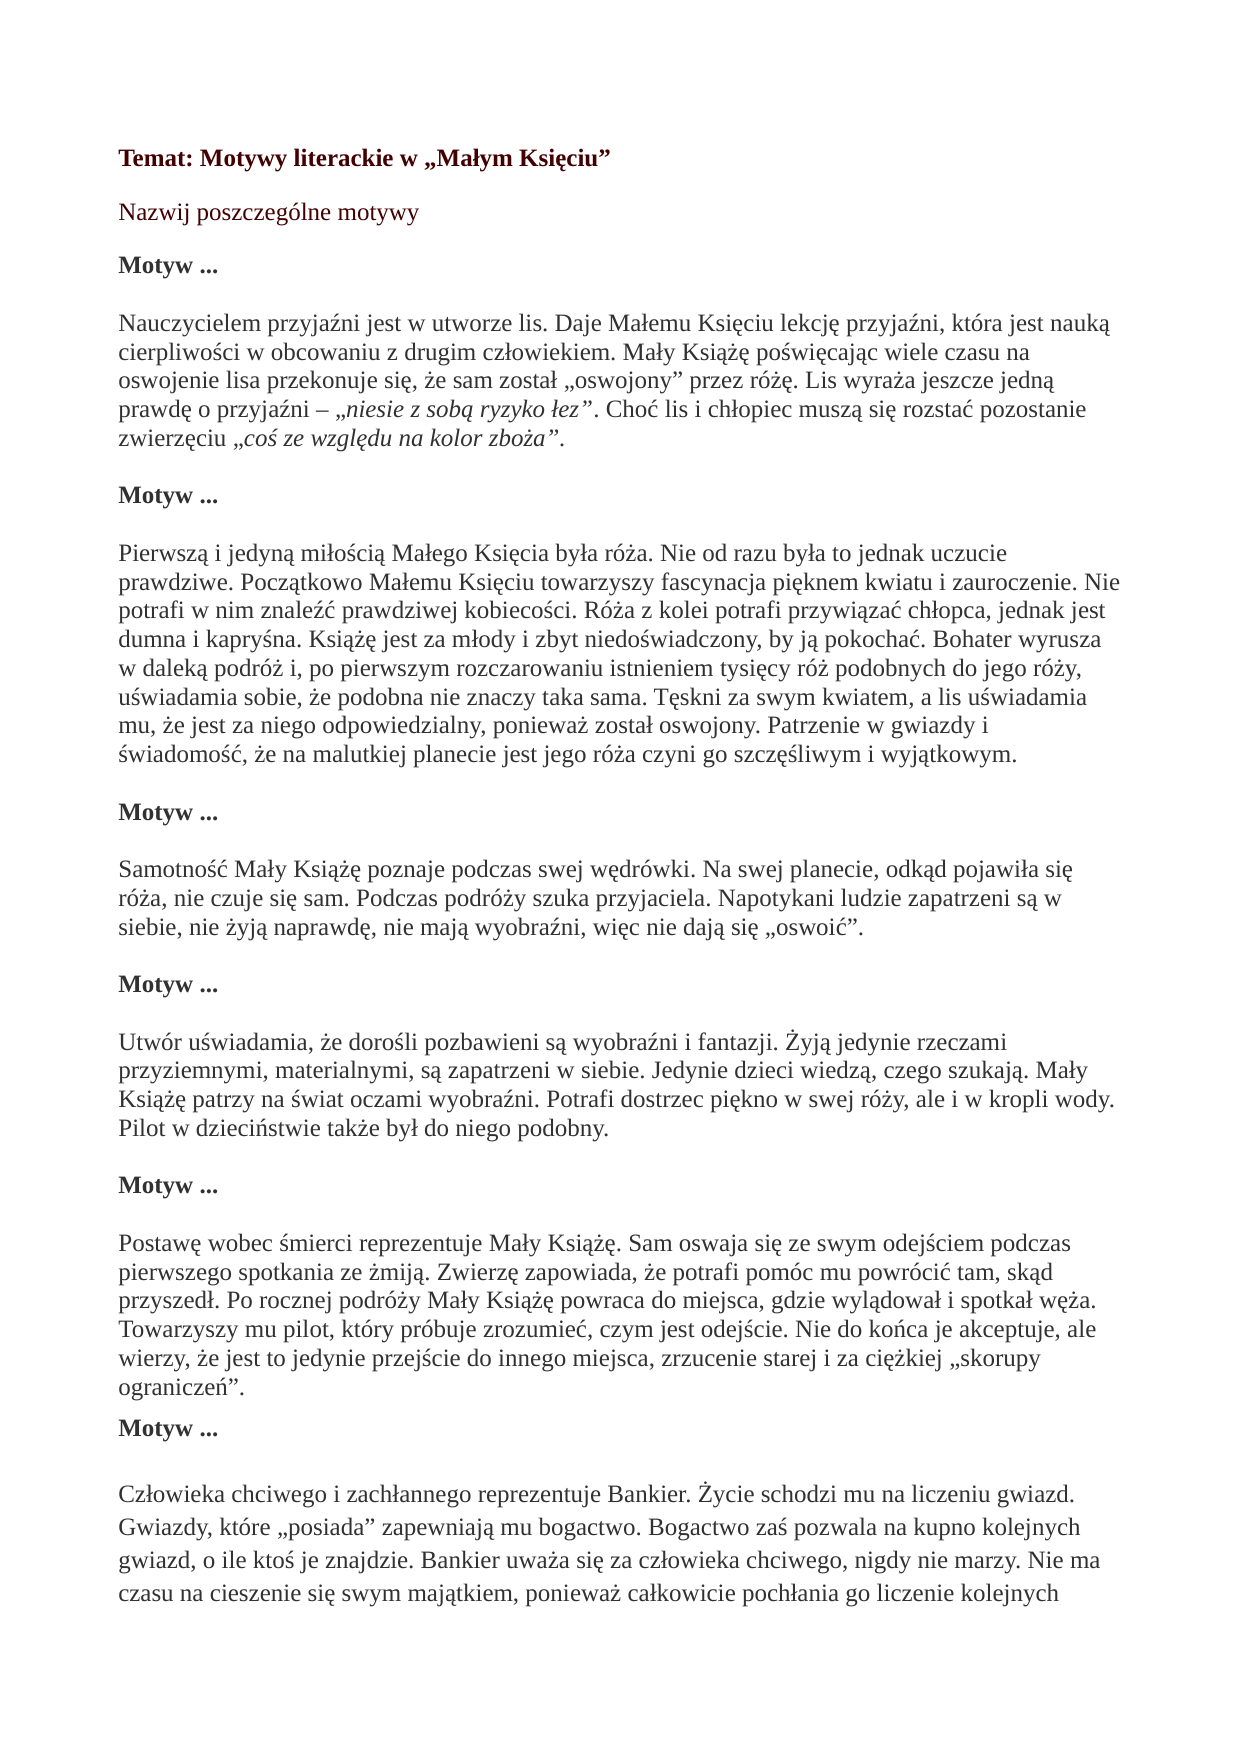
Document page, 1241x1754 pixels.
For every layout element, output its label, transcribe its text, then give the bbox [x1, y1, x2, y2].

subtitle Nazwij poszczególne motywy [118, 197, 1122, 226]
subtitle Temat: Motywy literackie w „Małym Księciu” [118, 143, 1122, 172]
subtitle Motyw ... Nauczycielem przyjaźni jest w utworze lis. Daje Małemu Księciu lekcję przyjaźni, która jest nauką cierpliwości w obcowaniu z drugim człowiekiem. Mały Książę poświęcając wiele czasu na oswojenie lisa przekonuje się, że sam został „oswojony” przez różę. Lis wyraża jeszcze jedną prawdę o przyjaźni – „niesie z sobą ryzyko łez”. Choć lis i chłopiec muszą się rozstać pozostanie zwierzęciu „coś ze względu na kolor zboża”. Motyw ... Pierwszą i jedyną miłością Małego Księcia była róża. Nie od razu była to jednak uczucie prawdziwe. Początkowo Małemu Księciu towarzyszy fascynacja pięknem kwiatu i zauroczenie. Nie potrafi w nim znaleźć prawdziwej kobiecości. Róża z kolei potrafi przywiązać chłopca, jednak jest dumna i kapryśna. Książę jest za młody i zbyt niedoświadczony, by ją pokochać. Bohater wyrusza w daleką podróż i, po pierwszym rozczarowaniu istnieniem tysięcy róż podobnych do jego róży, uświadamia sobie, że podobna nie znaczy taka sama. Tęskni za swym kwiatem, a lis uświadamia mu, że jest za niego odpowiedzialny, ponieważ został oswojony. Patrzenie w gwiazdy i świadomość, że na malutkiej planecie jest jego róża czyni go szczęśliwym i wyjątkowym. Motyw ... Samotność Mały Książę poznaje podczas swej wędrówki. Na swej planecie, odkąd pojawiła się róża, nie czuje się sam. Podczas podróży szuka przyjaciela. Napotykani ludzie zapatrzeni są w siebie, nie żyją naprawdę, nie mają wyobraźni, więc nie dają się „oswoić”. Motyw ... Utwór uświadamia, że dorośli pozbawieni są wyobraźni i fantazji. Żyją jedynie rzeczami przyziemnymi, materialnymi, są zapatrzeni w siebie. Jedynie dzieci wiedzą, czego szukają. Mały Książę patrzy na świat oczami wyobraźni. Potrafi dostrzec piękno w swej róży, ale i w kropli wody. Pilot w dzieciństwie także był do niego podobny. Motyw ... Postawę wobec śmierci reprezentuje Mały Książę. Sam oswaja się ze swym odejściem podczas pierwszego spotkania ze żmiją. Zwierzę zapowiada, że potrafi pomóc mu powrócić tam, skąd przyszedł. Po rocznej podróży Mały Książę powraca do miejsca, gdzie wylądował i spotkał węża. Towarzyszy mu pilot, który próbuje zrozumieć, czym jest odejście. Nie do końca je akceptuje, ale wierzy, że jest to jedynie przejście do innego miejsca, zrzucenie starej i za ciężkiej „skorupy ograniczeń”. [118, 251, 1122, 1401]
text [118, 1413, 1122, 1607]
